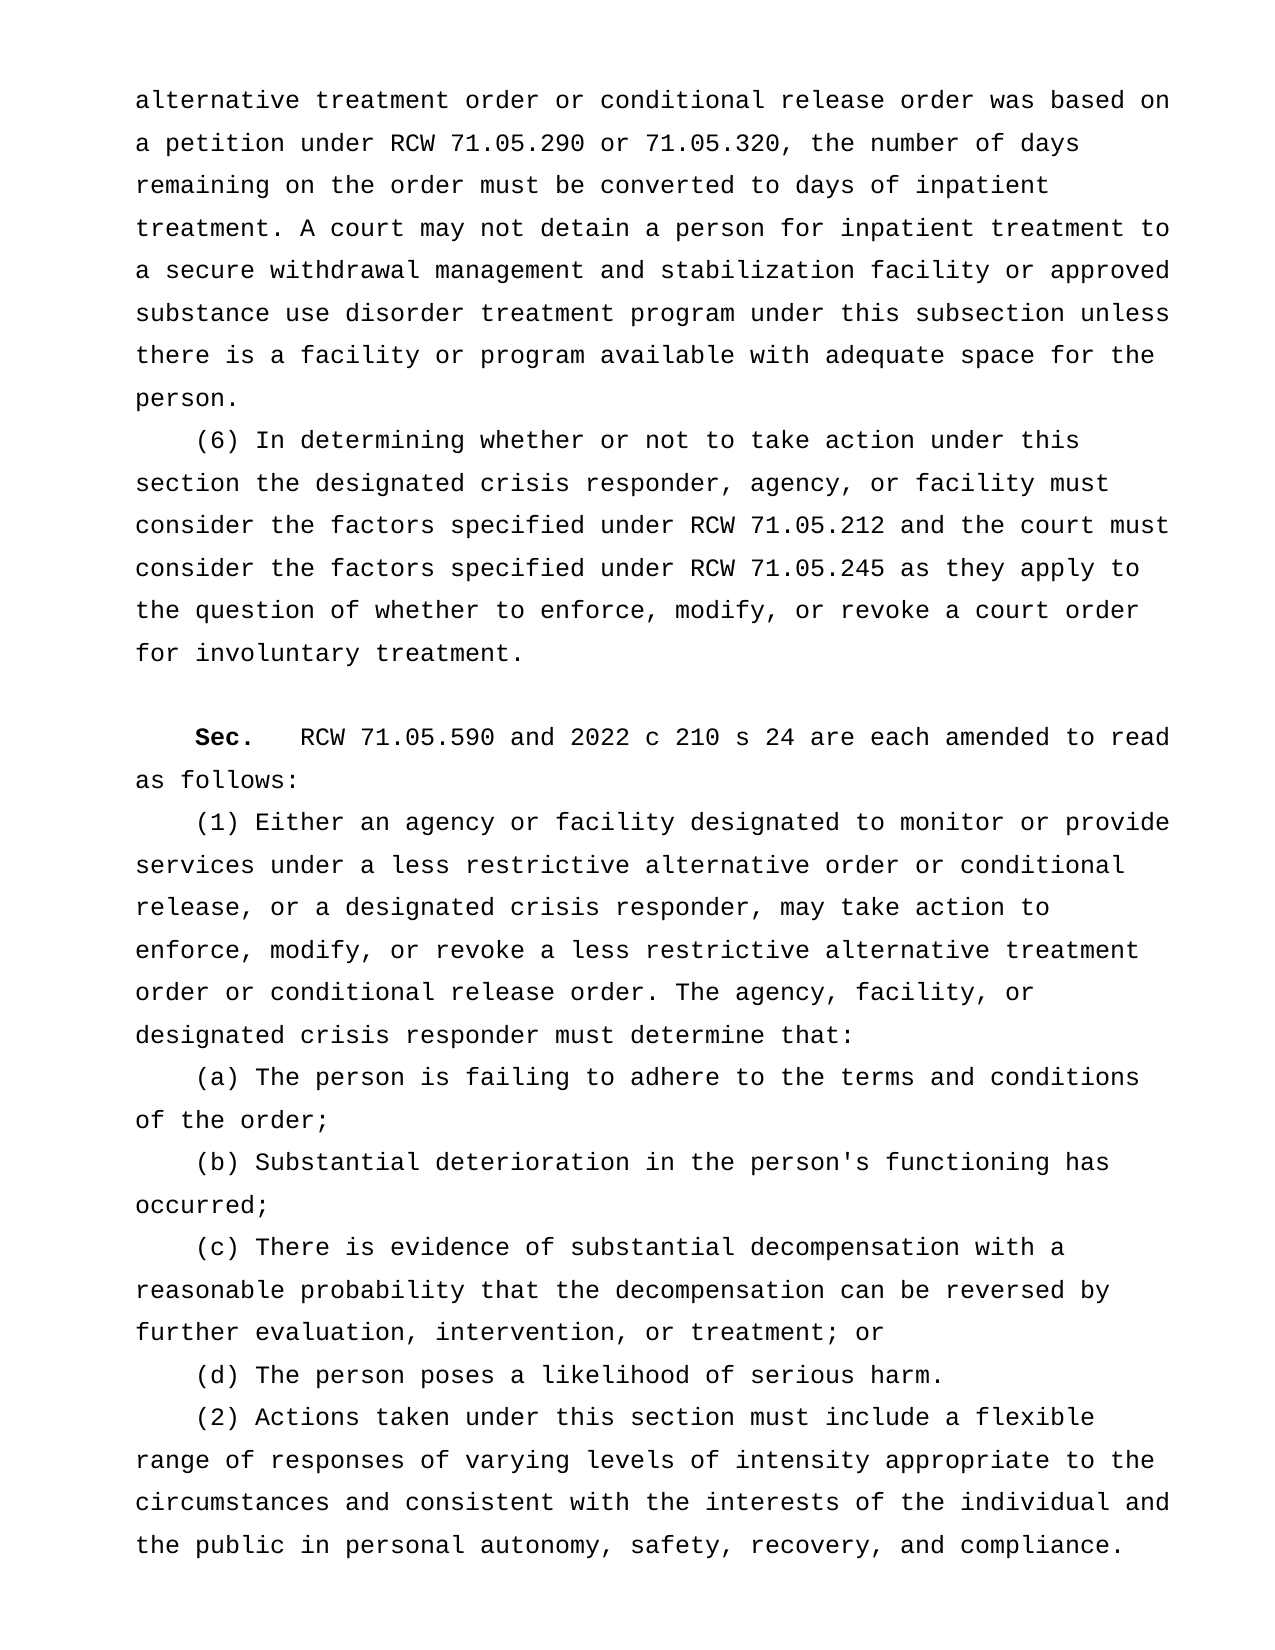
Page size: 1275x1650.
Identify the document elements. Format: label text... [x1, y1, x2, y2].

text (1) Either an agency or facility designated to monitor or provide services under a less restrictive alternative order or conditional release, or a designated crisis responder, may take action to enforce, modify, or revoke a less restrictive alternative treatment order or conditional release order. The agency, facility, or designated crisis responder must determine that: [135, 797, 1170, 1052]
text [135, 75, 1170, 415]
text (c) There is evidence of substantial decompensation with a reasonable probability that the decompensation can be reversed by further evaluation, intervention, or treatment; or [135, 1222, 1170, 1349]
text (a) The person is failing to adhere to the terms and conditions of the order; [135, 1052, 1170, 1137]
text (b) Substantial deterioration in the person's functioning has occurred; [135, 1137, 1170, 1222]
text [135, 1392, 1170, 1562]
text Sec. RCW 71.05.590 and 2022 c 210 s 24 are each amended to read as follows: [135, 712, 1170, 797]
text (6) In determining whether or not to take action under this section the designated crisis responder, agency, or facility must consider the factors specified under RCW 71.05.212 and the court must consider the factors specified under RCW 71.05.245 as they apply to the question of whether to enforce, modify, or revoke a court order for involuntary treatment. [135, 415, 1170, 670]
text (d) The person poses a likelihood of serious harm. [135, 1349, 1170, 1392]
